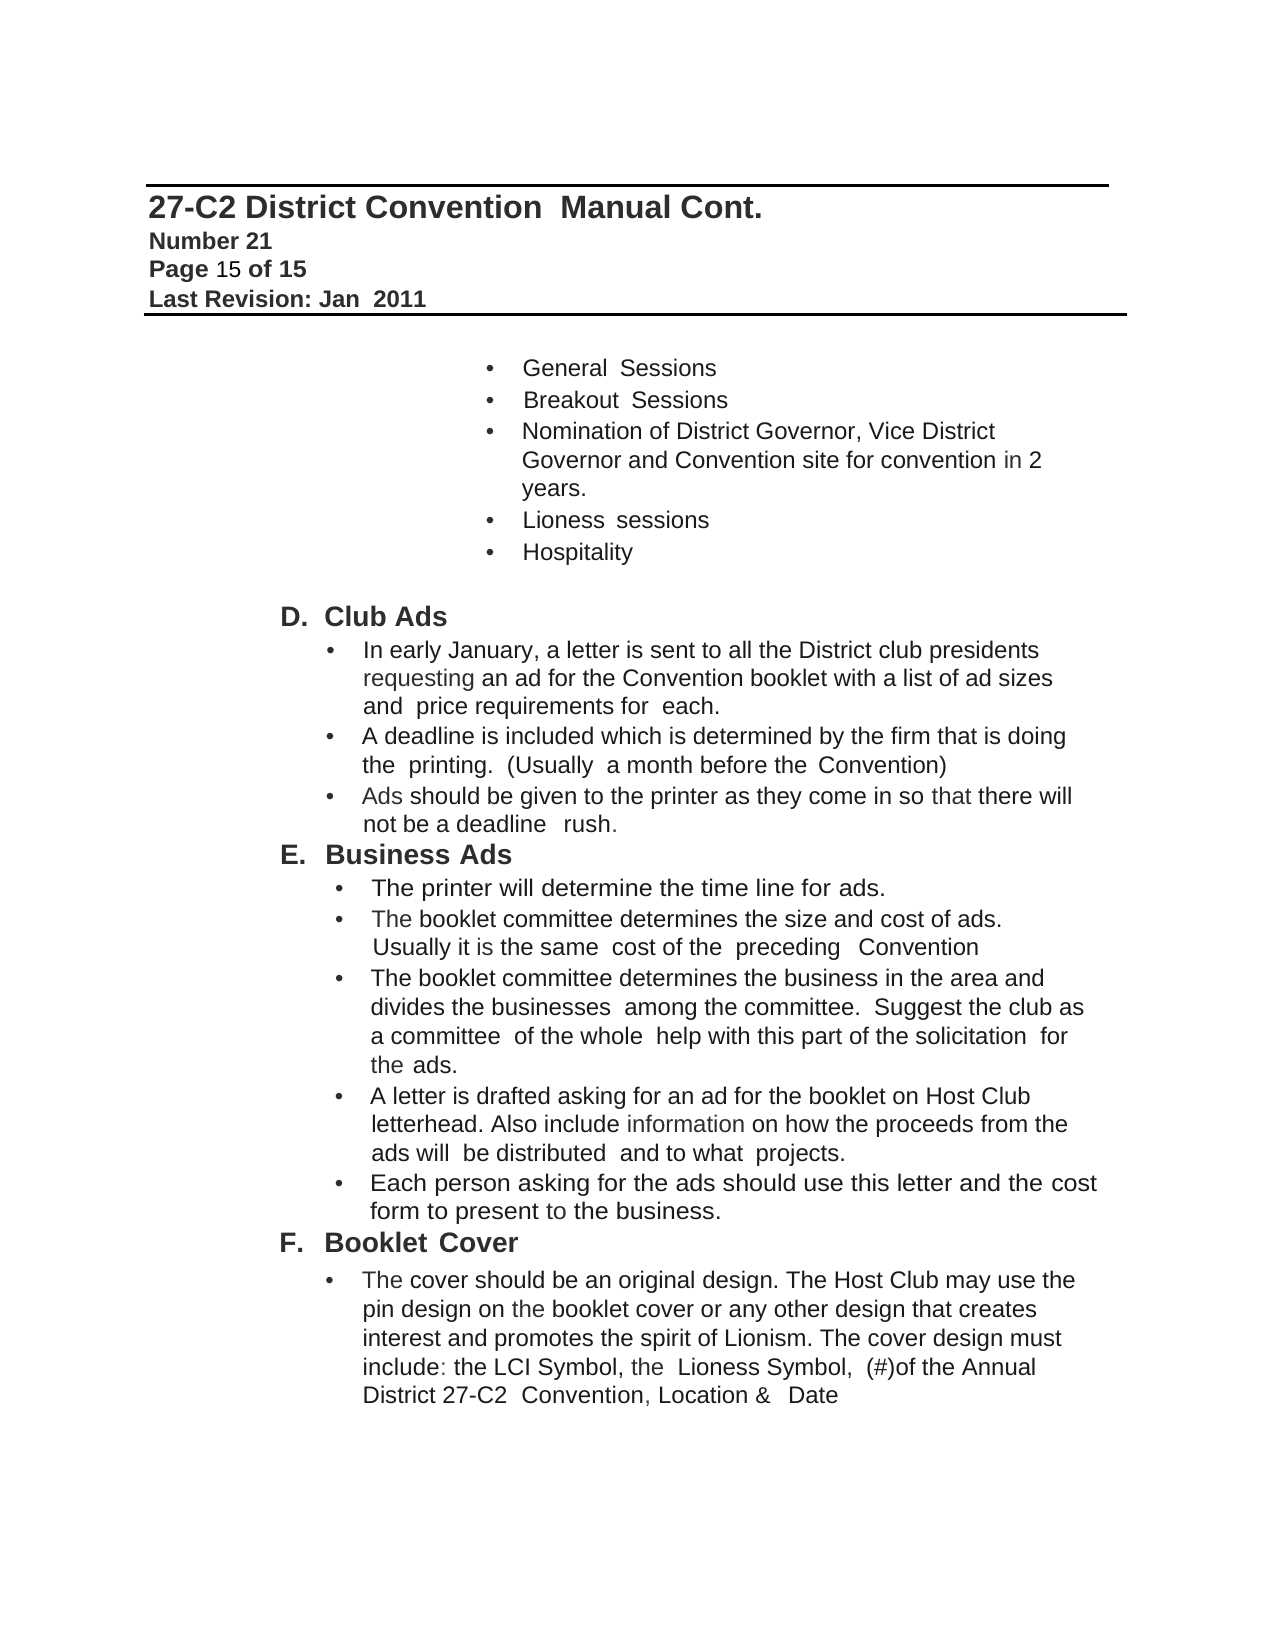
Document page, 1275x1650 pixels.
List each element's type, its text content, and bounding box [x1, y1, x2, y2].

list The booklet committee determines the size and cost of ads. Usually it is the same cost of the preceding Convention [335, 905, 1034, 961]
list The cover should be an original design. The Host Club may use the pin design on the booklet cover or any other design that creates interest and promotes the spirit of Lionism. The cover design must include: the LCI Symbol, the Lioness Symbol, (#)of the Annual District 27-C2 Convention, Location & Date [325, 1266, 1109, 1409]
list Ads should be given to the printer as they come in so that there will not be a deadline rush. [326, 782, 1105, 837]
list Hospitality [486, 537, 1137, 565]
subtitle Booklet Cover [279, 1226, 1137, 1258]
list A letter is drafted asking for an ad for the booklet on Host Club letterhead. Also include information on how the proceeds from the ads will be distributed and to what projects. [334, 1082, 1101, 1166]
list In early January, a letter is sent to all the District club presidents requesting an ad for the Convention booklet with a list of ad sizes and price requirements for each. [326, 636, 1085, 720]
list Breakout Sessions [486, 386, 1137, 413]
list Nomination of District Governor, Vice District Governor and Convention site for convention in 2 years. [486, 417, 1067, 501]
list The printer will determine the time line for ads. [335, 874, 1137, 902]
list Lioness sessions [486, 506, 1137, 533]
subtitle Club Ads [280, 599, 1137, 632]
list General Sessions [486, 354, 1137, 382]
list A deadline is included which is determined by the firm that is doing the printing. (Usually a month before the Convention) [326, 722, 1100, 779]
list The booklet committee determines the business in the area and divides the businesses among the committee. Suggest the club as a committee of the whole help with this part of the solicitation for the ads. [335, 964, 1106, 1078]
subtitle Business Ads [280, 838, 1137, 871]
list Each person asking for the ads should use this letter and the cost form to present to the business. [334, 1169, 1098, 1225]
